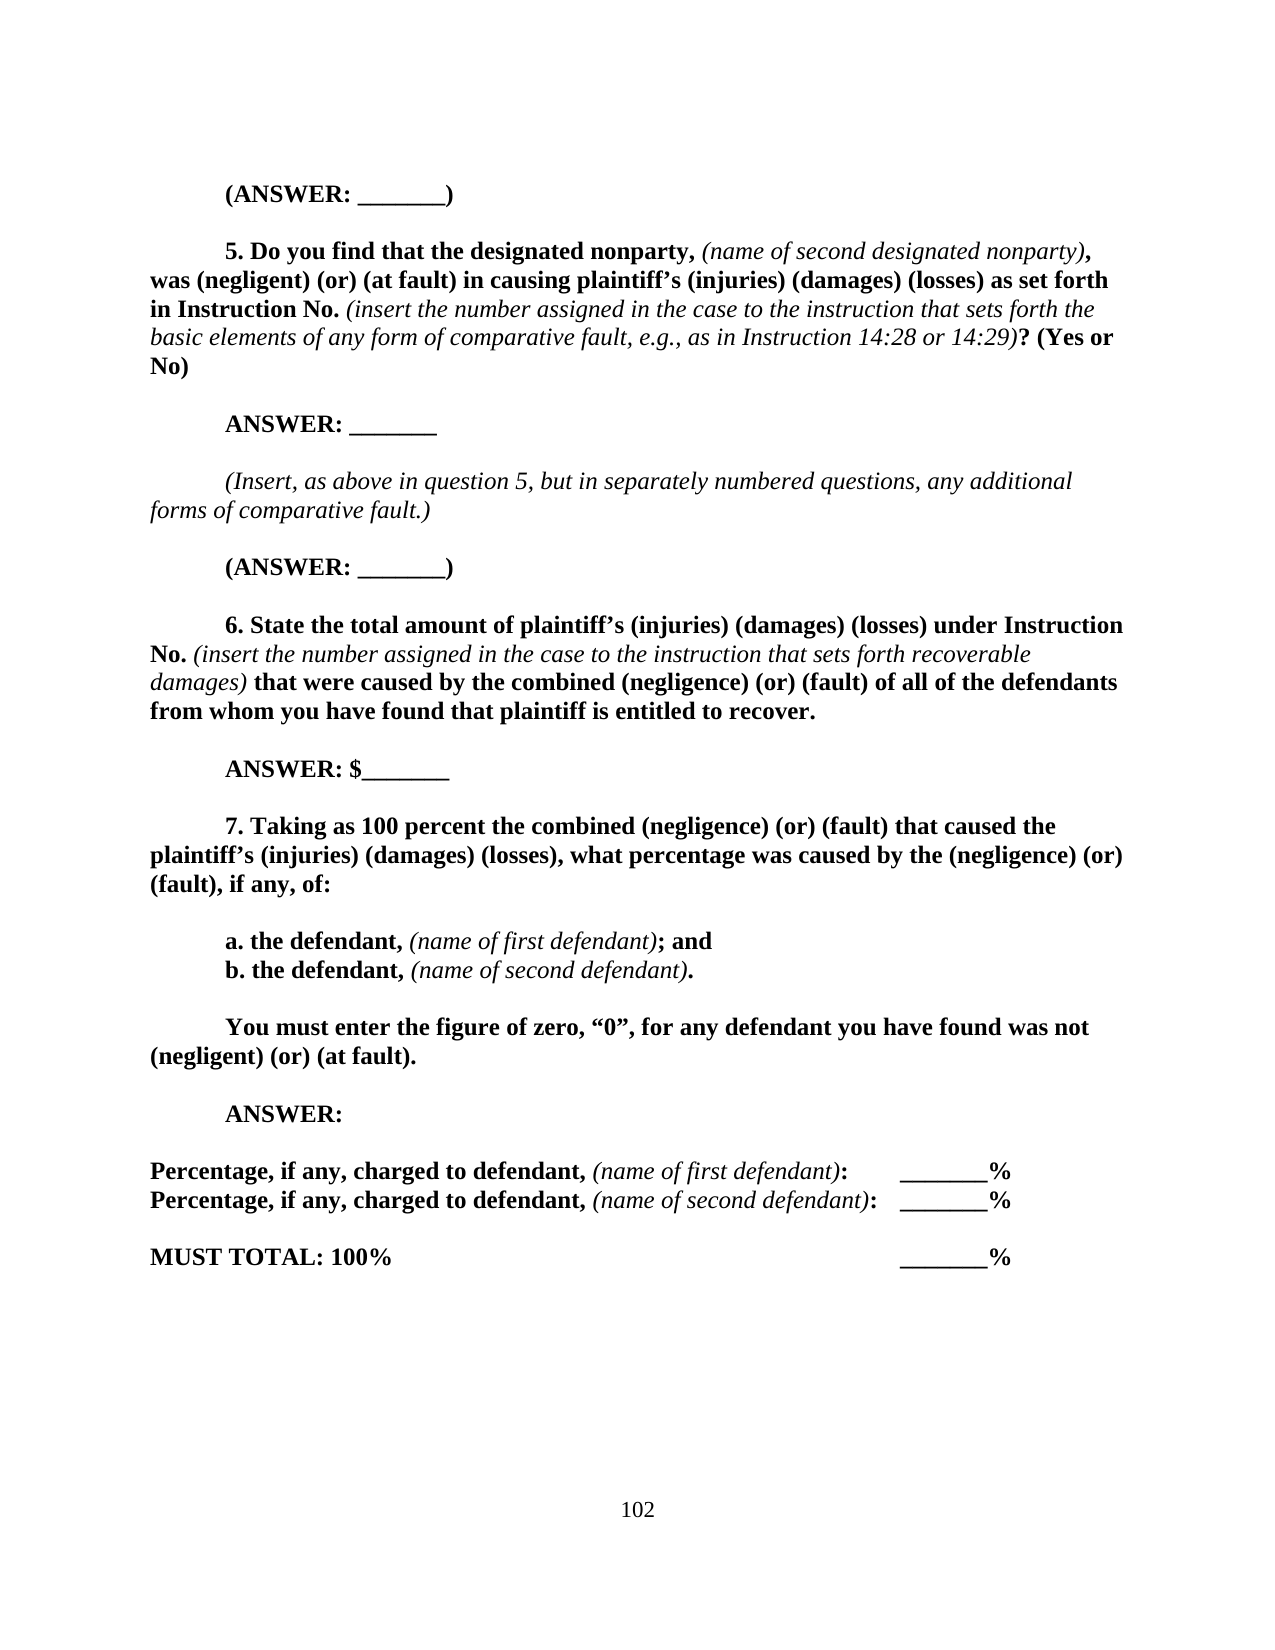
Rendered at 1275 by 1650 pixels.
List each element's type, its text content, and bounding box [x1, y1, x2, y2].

text You must enter the figure of zero, “0”, for any defendant you have found was not (negligent) (or) (at fault). [150, 1012, 1125, 1070]
text a. the defendant, (name of first defendant); and [150, 926, 1125, 955]
text (Insert, as above in question 5, but in separately numbered questions, any additional forms of comparative fault.) [150, 466, 1125, 524]
text 7. Taking as 100 percent the combined (negligence) (or) (fault) that caused the plaintiff’s (injuries) (damages) (losses), what percentage was caused by the (negligence) (or) (fault), if any, of: [150, 811, 1125, 897]
text (ANSWER: _______) [150, 552, 1125, 581]
text ANSWER: $_______ [150, 754, 1125, 782]
text MUST TOTAL: 100% _______% [150, 1242, 1125, 1271]
text 5. Do you find that the designated nonparty, (name of second designated nonparty), was (negligent) (or) (at fault) in causing plaintiff’s (injuries) (damages) (losses) as set forth in Instruction No. (insert the number assigned in the case to the instruction that sets forth the basic elements of any form of comparative fault, e.g., as in Instruction 14:28 or 14:29)? (Yes or No) [150, 236, 1125, 380]
text Percentage, if any, charged to defendant, (name of second defendant): _______% [150, 1185, 1125, 1214]
text 6. State the total amount of plaintiff’s (injuries) (damages) (losses) under Instruction No. (insert the number assigned in the case to the instruction that sets forth recoverable damages) that were caused by the combined (negligence) (or) (fault) of all of the defendants from whom you have found that plaintiff is entitled to recover. [150, 610, 1125, 725]
text ANSWER: [150, 1099, 1125, 1127]
text Percentage, if any, charged to defendant, (name of first defendant): _______% [150, 1156, 1125, 1185]
text (ANSWER: _______) [150, 179, 1125, 207]
text ANSWER: _______ [150, 409, 1125, 437]
text b. the defendant, (name of second defendant). [150, 955, 1125, 984]
